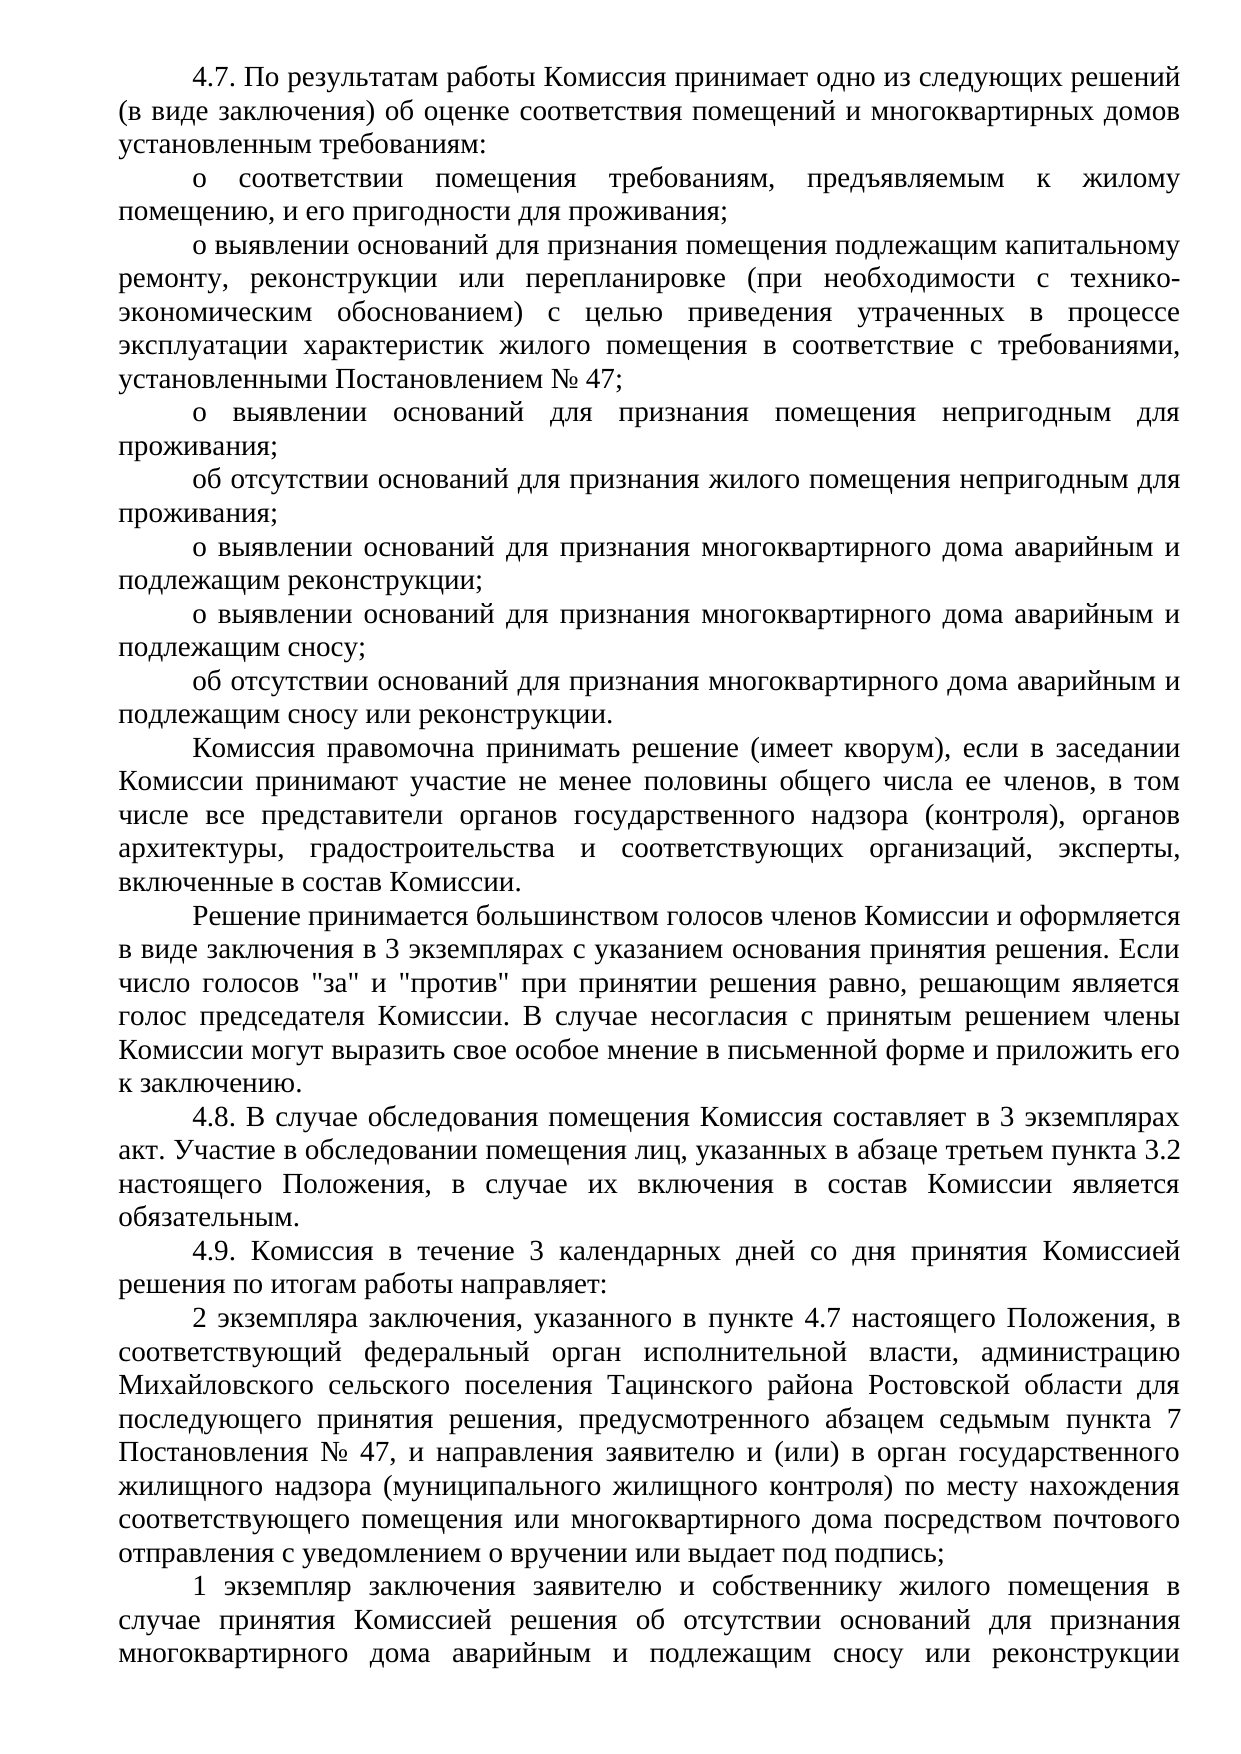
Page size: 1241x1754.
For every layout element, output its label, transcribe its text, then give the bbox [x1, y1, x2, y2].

text о соответствии помещения требованиям, предъявляемым к жилому помещению, и его пригодности для проживания; [118, 160, 1181, 227]
text о выявлении оснований для признания многоквартирного дома аварийным и подлежащим реконструкции; [118, 529, 1181, 596]
text о выявлении оснований для признания многоквартирного дома аварийным и подлежащим сносу; [118, 596, 1181, 663]
text о выявлении оснований для признания помещения подлежащим капитальному ремонту, реконструкции или перепланировке (при необходимости с технико-экономическим обоснованием) с целью приведения утраченных в процессе эксплуатации характеристик жилого помещения в соответствие с требованиями, установленными Постановлением № 47; [118, 227, 1181, 394]
text об отсутствии оснований для признания многоквартирного дома аварийным и подлежащим сносу или реконструкции. [118, 663, 1181, 730]
text 4.7. По результатам работы Комиссия принимает одно из следующих решений (в виде заключения) об оценке соответствия помещений и многоквартирных домов установленным требованиям: [118, 59, 1181, 160]
text 4.9. Комиссия в течение 3 календарных дней со дня принятия Комиссией решения по итогам работы направляет: [118, 1233, 1181, 1300]
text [118, 1568, 1181, 1669]
text Комиссия правомочна принимать решение (имеет кворум), если в заседании Комиссии принимают участие не менее половины общего числа ее членов, в том числе все представители органов государственного надзора (контроля), органов архитектуры, градостроительства и соответствующих организаций, эксперты, включенные в состав Комиссии. [118, 730, 1181, 898]
text 2 экземпляра заключения, указанного в пункте 4.7 настоящего Положения, в соответствующий федеральный орган исполнительной власти, администрацию Михайловского сельского поселения Тацинского района Ростовской области для последующего принятия решения, предусмотренного абзацем седьмым пункта 7 Постановления № 47, и направления заявителю и (или) в орган государственного жилищного надзора (муниципального жилищного контроля) по месту нахождения соответствующего помещения или многоквартирного дома посредством почтового отправления с уведомлением о вручении или выдает под подпись; [118, 1300, 1181, 1568]
text 4.8. В случае обследования помещения Комиссия составляет в 3 экземплярах акт. Участие в обследовании помещения лиц, указанных в абзаце третьем пункта 3.2 настоящего Положения, в случае их включения в состав Комиссии является обязательным. [118, 1099, 1181, 1233]
text Решение принимается большинством голосов членов Комиссии и оформляется в виде заключения в 3 экземплярах с указанием основания принятия решения. Если число голосов "за" и "против" при принятии решения равно, решающим является голос председателя Комиссии. В случае несогласия с принятым решением члены Комиссии могут выразить свое особое мнение в письменной форме и приложить его к заключению. [118, 898, 1181, 1099]
text о выявлении оснований для признания помещения непригодным для проживания; [118, 394, 1181, 462]
text об отсутствии оснований для признания жилого помещения непригодным для проживания; [118, 462, 1181, 529]
